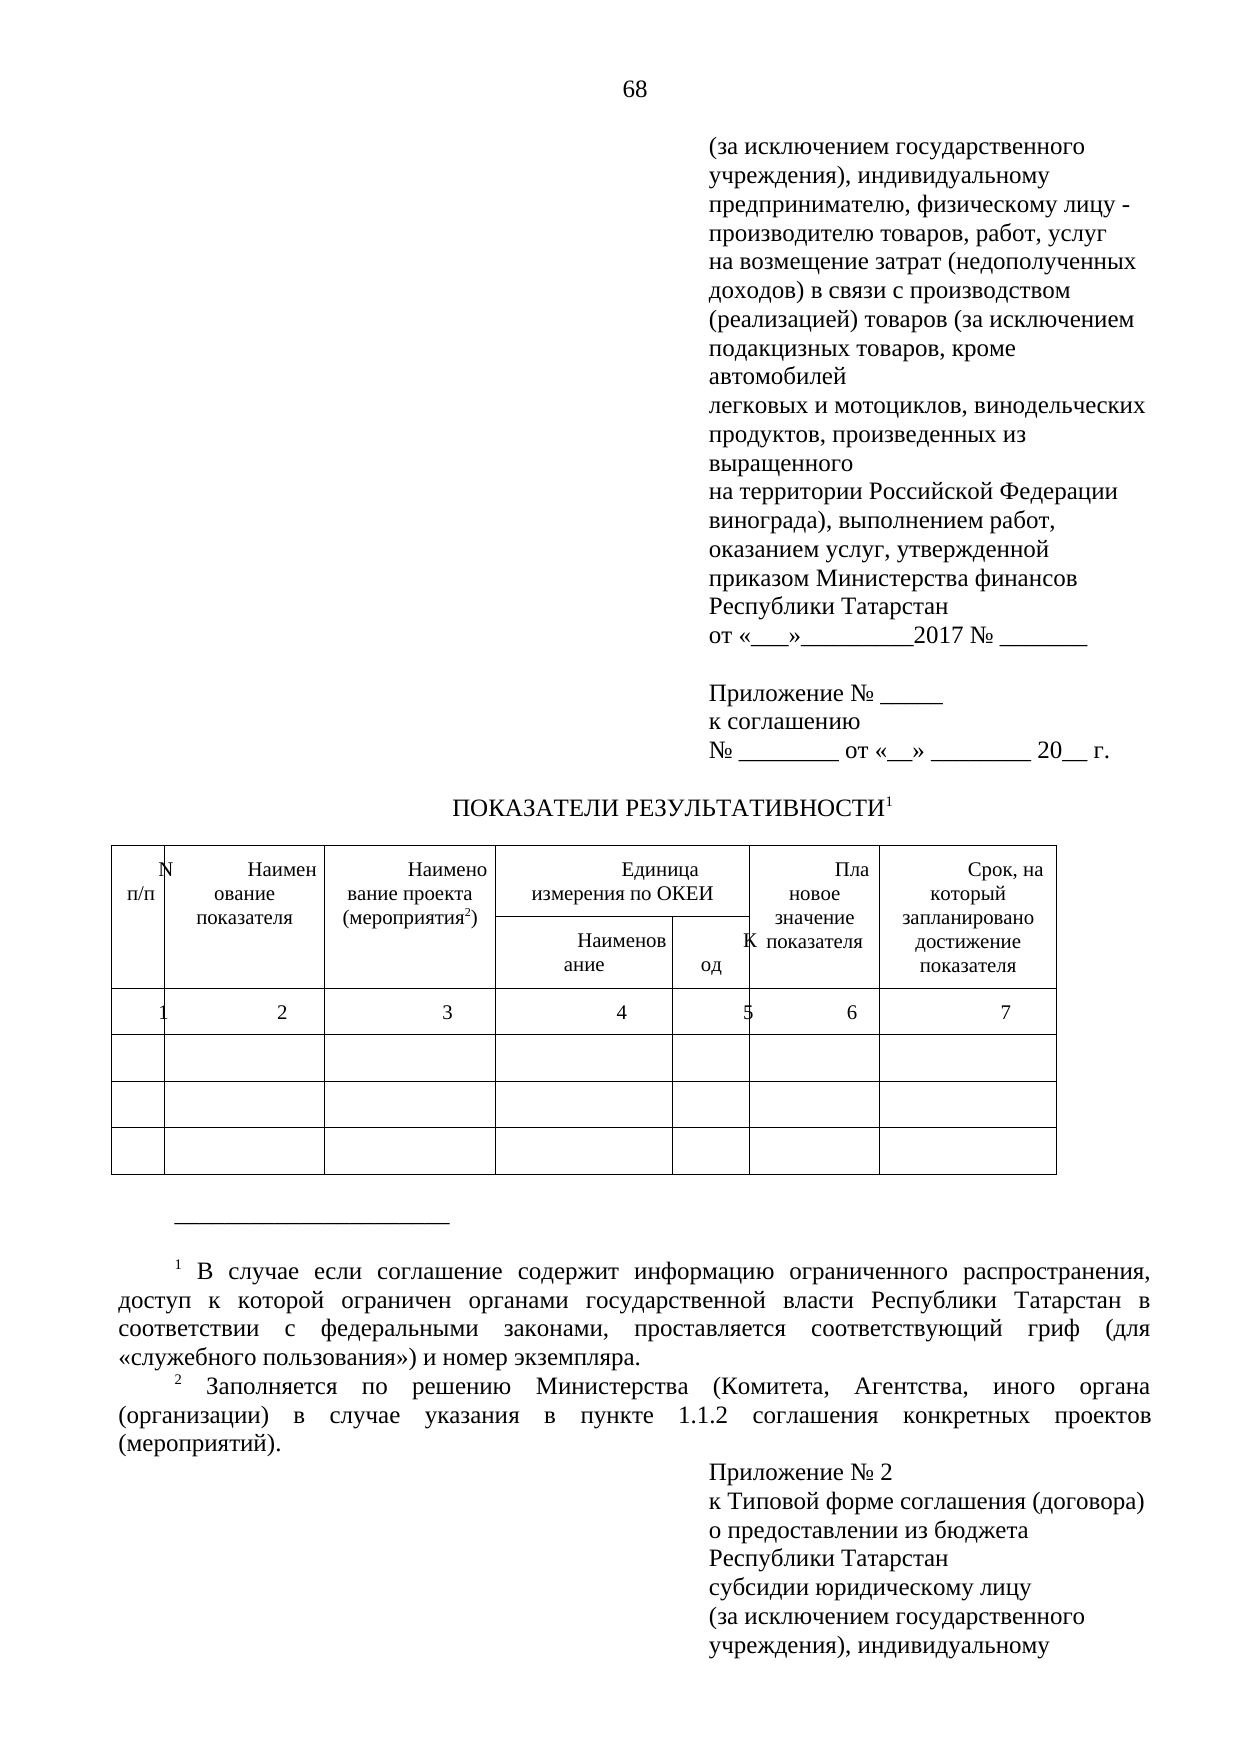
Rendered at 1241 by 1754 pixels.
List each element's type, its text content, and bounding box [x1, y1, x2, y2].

table_cell [165, 1128, 324, 1173]
table_cell [880, 1082, 1056, 1127]
text легковых и мотоциклов, винодельческих [709, 390, 1152, 419]
text учреждения), индивидуальному [709, 160, 1152, 189]
table_cell [673, 1035, 749, 1081]
table_cell Наименование [496, 917, 672, 988]
table_cell [750, 1128, 879, 1173]
table_header Наименование показателя [165, 846, 324, 988]
table_cell 4 [496, 989, 672, 1034]
text Республики Татарстан [709, 1543, 1152, 1572]
table_cell [673, 1128, 749, 1173]
table_header Наименование проекта (мероприятия2) [325, 846, 495, 988]
table_cell [112, 1128, 164, 1173]
text предпринимателю, физическому лицу - [709, 189, 1152, 218]
table_cell [112, 1035, 164, 1081]
table_cell [165, 1035, 324, 1081]
table_cell [496, 1128, 672, 1173]
table_header Единица измерения по ОКЕИ [496, 846, 749, 916]
text производителю товаров, работ, услуг [709, 218, 1152, 246]
text от «___»_________2017 № _______ [709, 620, 1152, 649]
table_cell 2 [165, 989, 324, 1034]
text Приложение № _____ [709, 678, 1152, 706]
text 2 Заполняется по решению Министерства (Комитета, Агентства, иного органа (организации) в случае указания в пункте 1.1.2 соглашения конкретных проектов (мероприятий). [118, 1371, 1152, 1457]
text (реализацией) товаров (за исключением [709, 304, 1152, 333]
table_header Плановое значение показателя [750, 846, 879, 988]
table_cell [880, 1128, 1056, 1173]
text на возмещение затрат (недополученных [709, 246, 1152, 275]
table_cell [673, 1082, 749, 1127]
text (за исключением государственного [709, 1601, 1152, 1630]
text приказом Министерства финансов [709, 563, 1152, 591]
table_header N п/п [112, 846, 164, 988]
text № ________ от «__» ________ 20__ г. [709, 735, 1152, 764]
table_cell 7 [880, 989, 1056, 1034]
text к Типовой форме соглашения (договора) [709, 1486, 1152, 1515]
table_cell [325, 1082, 495, 1127]
text оказанием услуг, утвержденной [709, 534, 1152, 563]
text ______________________ [118, 1198, 1152, 1227]
table_cell 3 [325, 989, 495, 1034]
text субсидии юридическому лицу [709, 1572, 1152, 1601]
text продуктов, произведенных из выращенного [709, 419, 1152, 476]
table_cell 1 [112, 989, 164, 1034]
text учреждения), индивидуальному [709, 1630, 1152, 1658]
table_header Срок, на который запланировано достижение показателя [880, 846, 1056, 988]
text 1 В случае если соглашение содержит информацию ограниченного распространения, доступ к которой ограничен органами государственной власти Республики Татарстан в соответствии с федеральными законами, проставляется соответствующий гриф (для «служебного пользования») и номер экземпляра. [118, 1256, 1152, 1371]
table_cell [880, 1035, 1056, 1081]
table_cell [496, 1082, 672, 1127]
table_cell 6 [750, 989, 879, 1034]
text подакцизных товаров, кроме автомобилей [709, 333, 1152, 390]
table_cell [496, 1035, 672, 1081]
table_cell [325, 1128, 495, 1173]
text (за исключением государственного [709, 131, 1152, 160]
text доходов) в связи с производством [709, 275, 1152, 304]
table_cell 5 [673, 989, 749, 1034]
table_cell [112, 1082, 164, 1127]
text к соглашению [709, 706, 1152, 735]
table_cell [750, 1035, 879, 1081]
text на территории Российской Федерации [709, 476, 1152, 505]
table_cell [325, 1035, 495, 1081]
text Республики Татарстан [709, 591, 1152, 620]
table_cell [165, 1082, 324, 1127]
text винограда), выполнением работ, [709, 505, 1152, 534]
text о предоставлении из бюджета [709, 1515, 1152, 1543]
text ПОКАЗАТЕЛИ РЕЗУЛЬТАТИВНОСТИ1 [118, 793, 1152, 821]
text Приложение № 2 [709, 1457, 1152, 1486]
table_cell Код [673, 917, 749, 988]
table_cell [750, 1082, 879, 1127]
